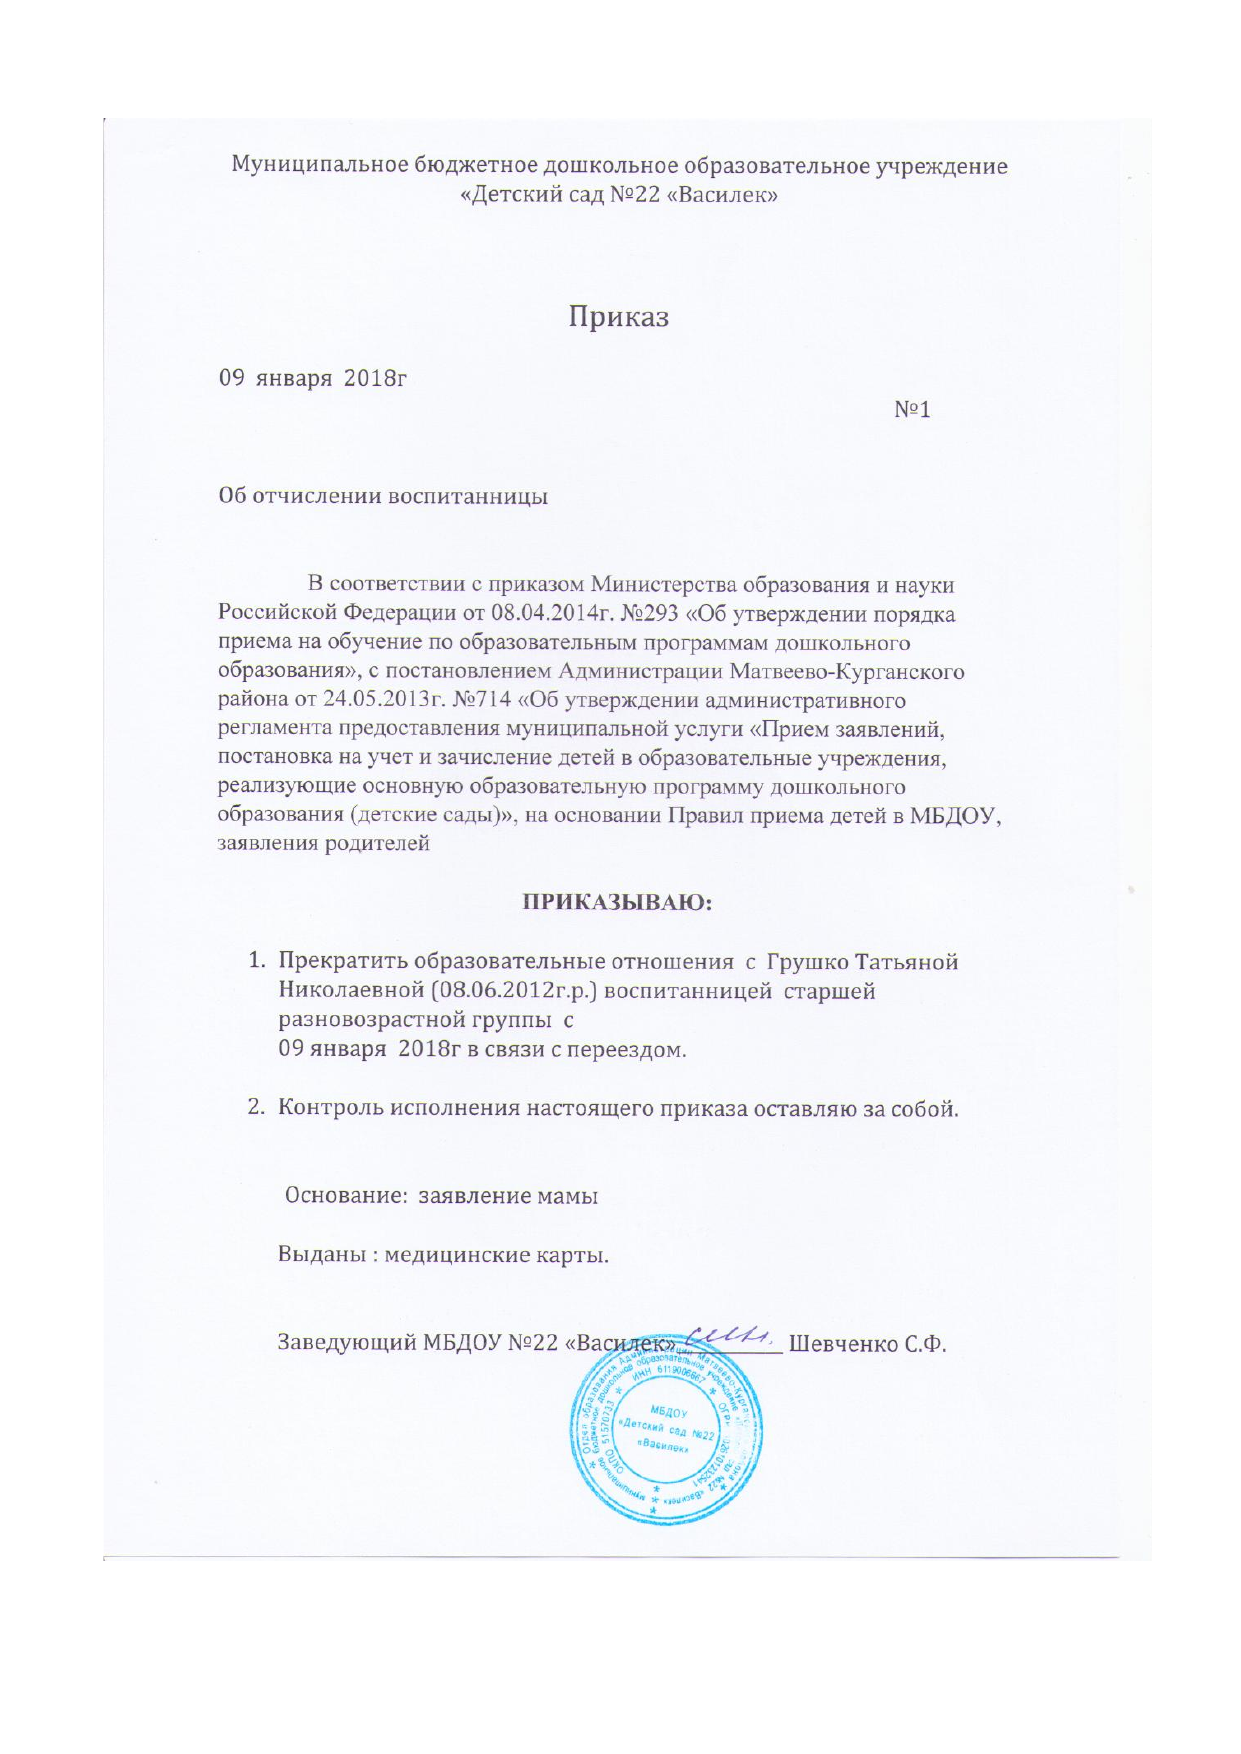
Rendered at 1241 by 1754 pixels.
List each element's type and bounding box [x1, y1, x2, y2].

picture [103, 118, 1152, 1561]
